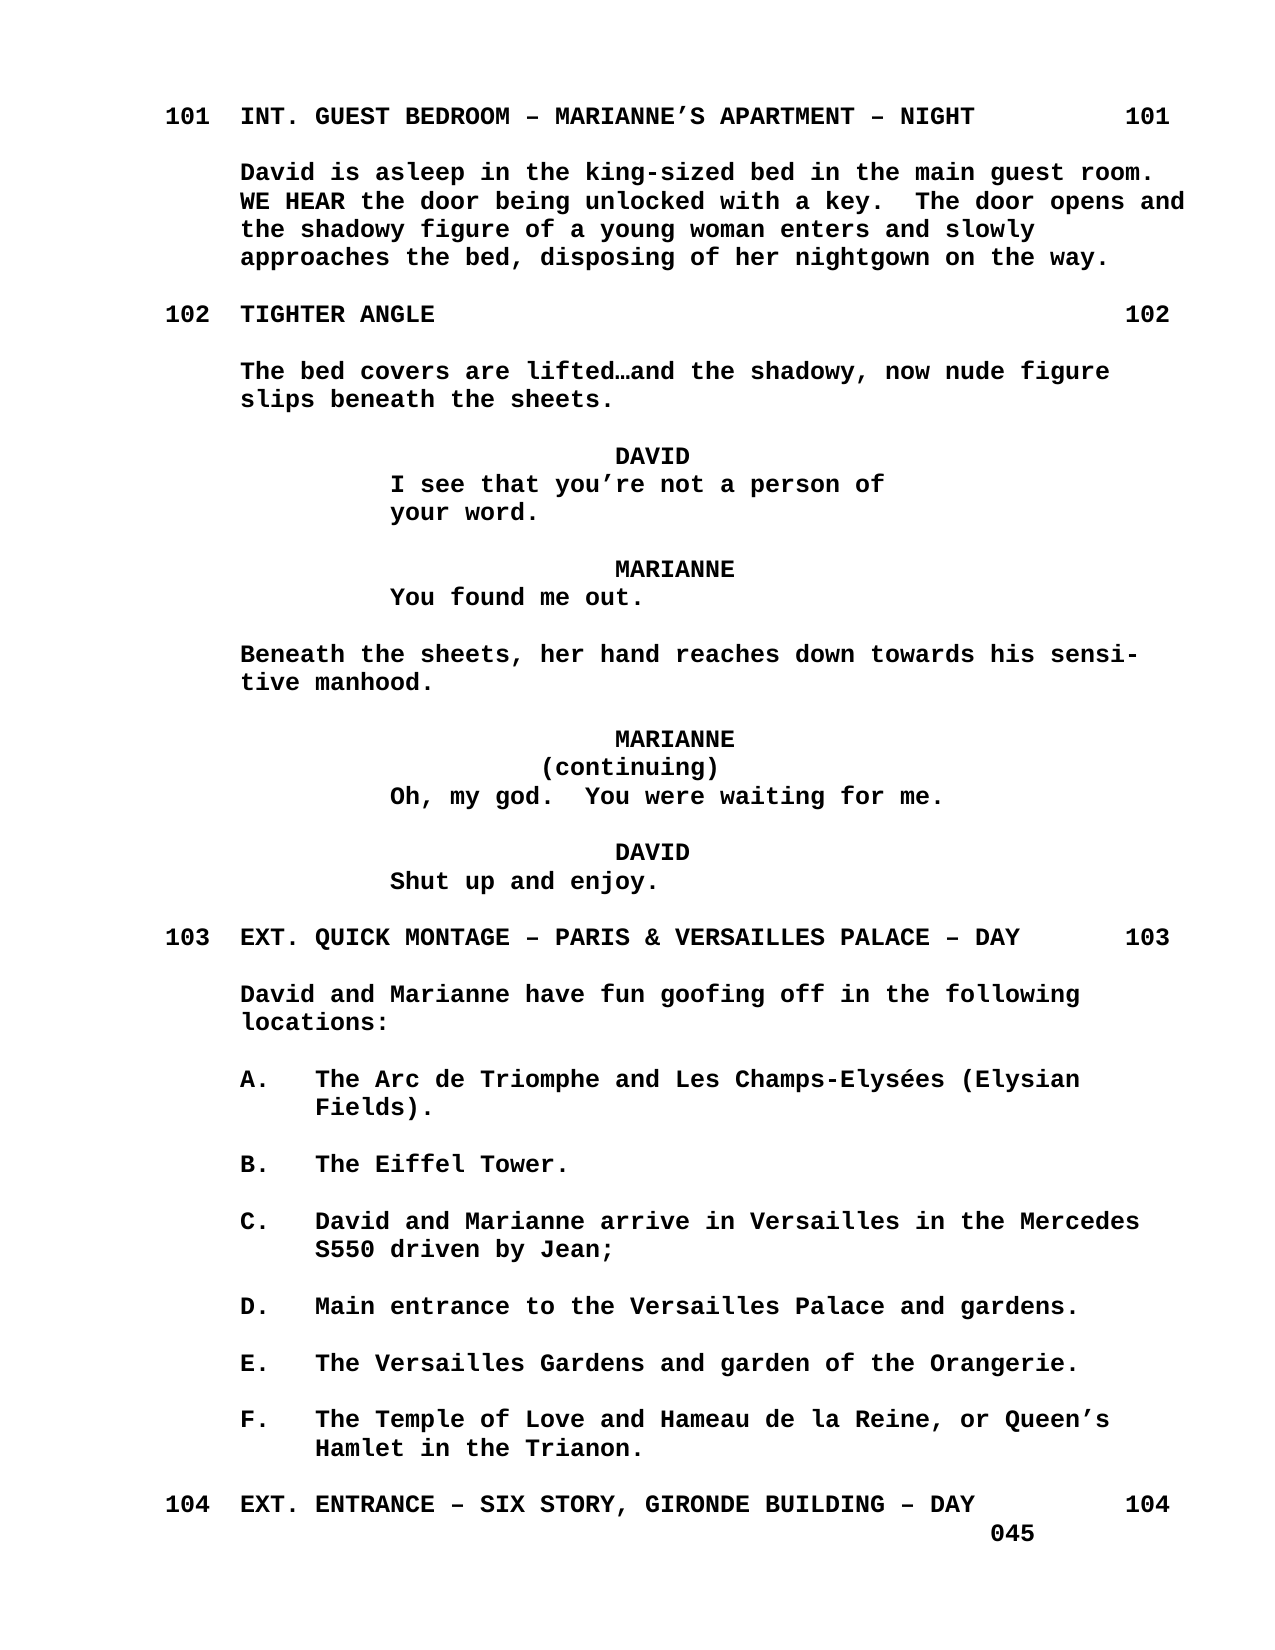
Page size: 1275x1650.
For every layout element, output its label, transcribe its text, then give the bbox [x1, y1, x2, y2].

text I see that you’re not a person of [165, 472, 1185, 500]
text MARIANNE [165, 557, 1185, 585]
text F. The Temple of Love and Hameau de la Reine, or Queen’s Hamlet in the Trianon. [240, 1407, 1185, 1464]
text (continuing) [165, 755, 1185, 783]
text DAVID [165, 443, 1185, 472]
text your word. [315, 500, 1185, 528]
text You found me out. [165, 585, 1185, 613]
text 102 TIGHTER ANGLE 102 [165, 302, 1185, 330]
text E. The Versailles Gardens and garden of the Orangerie. [165, 1350, 1185, 1379]
text B. The Eiffel Tower. [165, 1152, 1185, 1180]
text Shut up and enjoy. [165, 868, 1185, 897]
text David is asleep in the king-sized bed in the main guest room. WE HEAR the door being unlocked with a key. The door opens and the shadowy figure of a young woman enters and slowly approaches the bed, disposing of her nightgown on the way. [240, 160, 1185, 273]
text MARIANNE [165, 727, 1185, 755]
text D. Main entrance to the Versailles Palace and gardens. [165, 1294, 1185, 1322]
text 103 EXT. QUICK MONTAGE – PARIS & VERSAILLES PALACE – DAY 103 [165, 925, 1185, 953]
text Oh, my god. You were waiting for me. [165, 783, 1185, 812]
text A. The Arc de Triomphe and Les Champs-Elysées (Elysian Fields). [240, 1067, 1185, 1123]
text David and Marianne have fun goofing off in the following locations: [240, 982, 1185, 1038]
text 045 [165, 1520, 1185, 1549]
text The bed covers are lifted…and the shadowy, now nude figure slips beneath the sheets. [240, 358, 1185, 415]
text 104 EXT. ENTRANCE – SIX STORY, GIRONDE BUILDING – DAY 104 [165, 1492, 1185, 1520]
text DAVID [165, 840, 1185, 868]
text 101 INT. GUEST BEDROOM – MARIANNE’S APARTMENT – NIGHT 101 [165, 103, 1185, 132]
text C. David and Marianne arrive in Versailles in the Mercedes S550 driven by Jean; [240, 1208, 1185, 1265]
text Beneath the sheets, her hand reaches down towards his sensi-tive manhood. [240, 642, 1185, 698]
